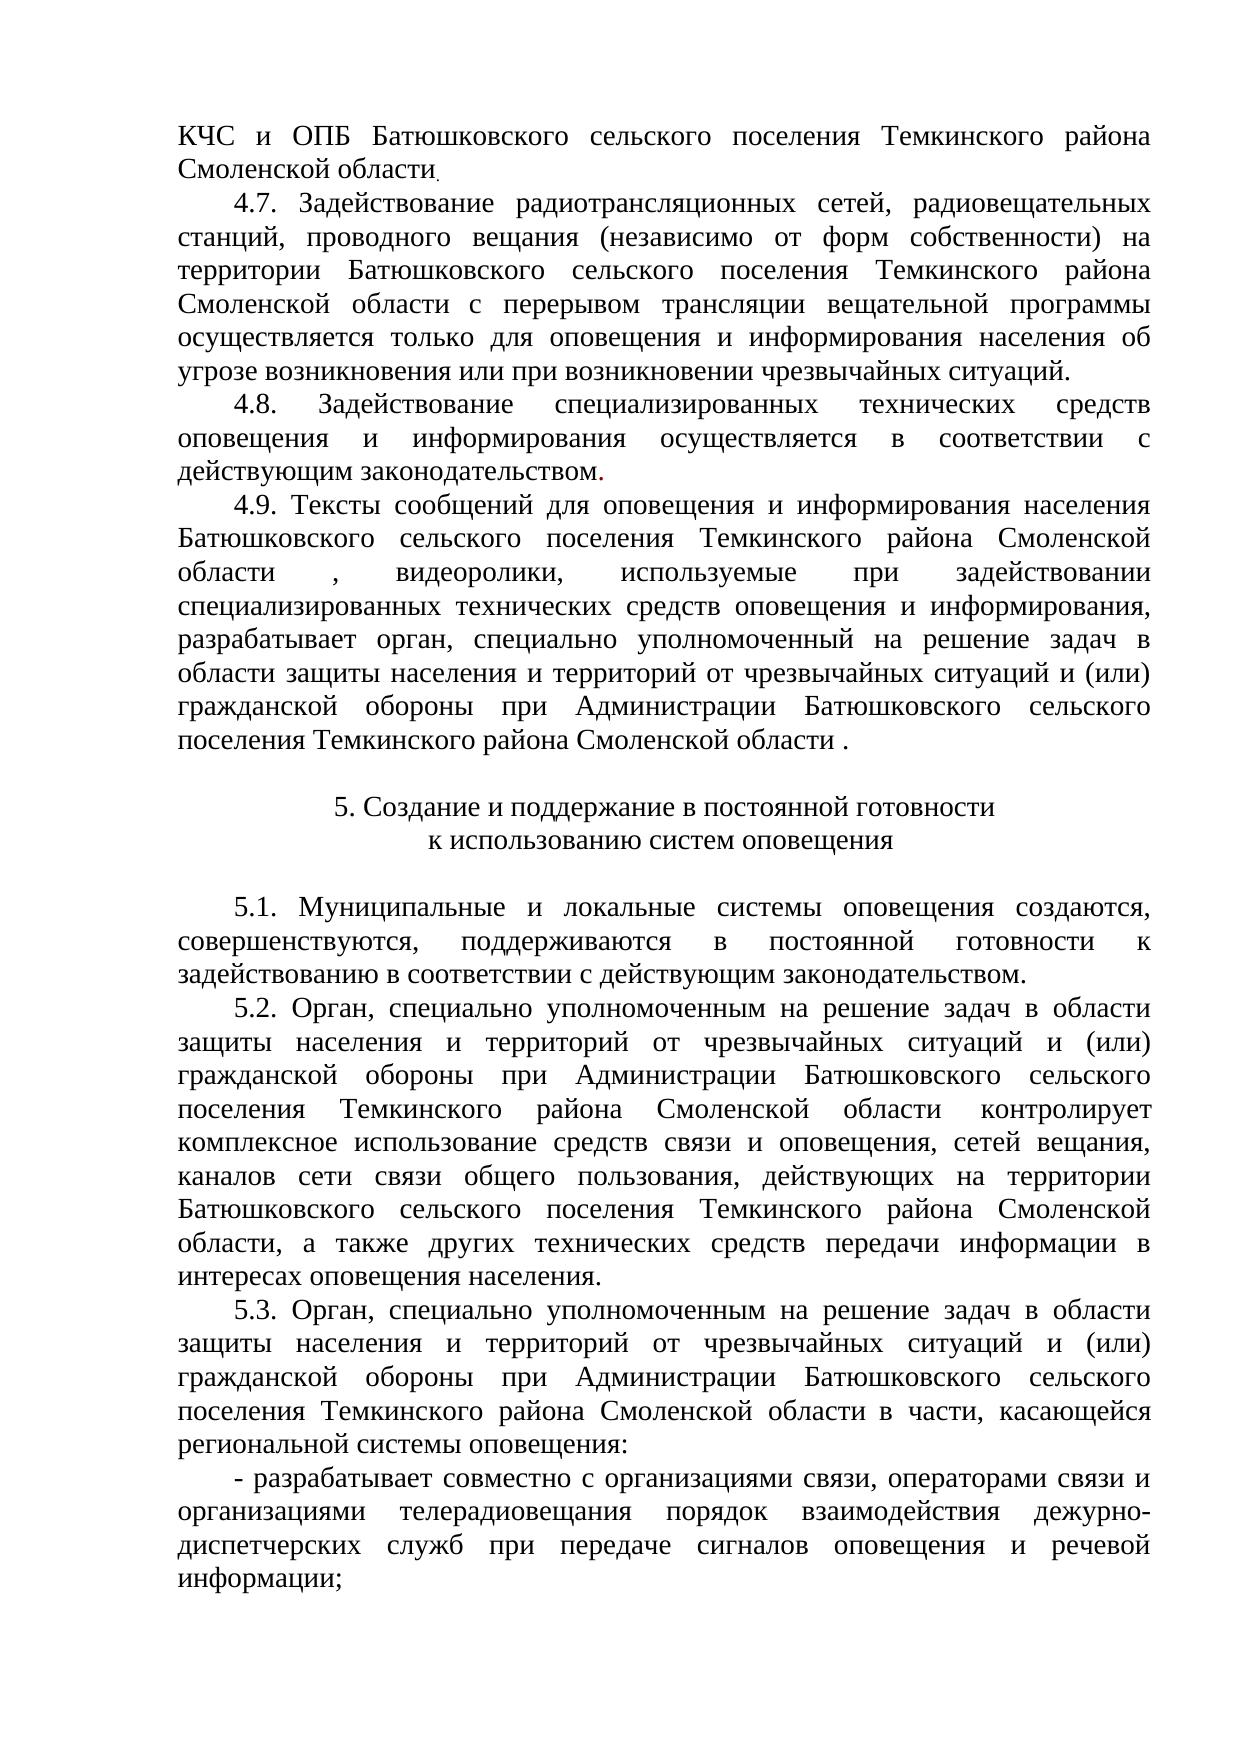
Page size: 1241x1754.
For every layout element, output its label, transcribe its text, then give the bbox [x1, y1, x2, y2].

text 4.8. Задействование специализированных технических средств оповещения и информирования осуществляется в соответствии с действующим законодательством. [177, 386, 1152, 487]
text 5.3. Орган, специально уполномоченным на решение задач в области защиты населения и территорий от чрезвычайных ситуаций и (или) гражданской обороны при Администрации Батюшковского сельского поселения Темкинского района Смоленской области в части, касающейся региональной системы оповещения: [177, 1292, 1152, 1460]
text 4.7. Задействование радиотрансляционных сетей, радиовещательных станций, проводного вещания (независимо от форм собственности) на территории Батюшковского сельского поселения Темкинского района Смоленской области с перерывом трансляции вещательной программы осуществляется только для оповещения и информирования населения об угрозе возникновения или при возникновении чрезвычайных ситуаций. [177, 185, 1152, 386]
text 5.1. Муниципальные и локальные системы оповещения создаются, совершенствуются, поддерживаются в постоянной готовности к задействованию в соответствии с действующим законодательством. [177, 889, 1152, 990]
text 5.2. Орган, специально уполномоченным на решение задач в области защиты населения и территорий от чрезвычайных ситуаций и (или) гражданской обороны при Администрации Батюшковского сельского поселения Темкинского района Смоленской области контролирует комплексное использование средств связи и оповещения, сетей вещания, каналов сети связи общего пользования, действующих на территории Батюшковского сельского поселения Темкинского района Смоленской области, а также других технических средств передачи информации в интересах оповещения населения. [177, 990, 1152, 1292]
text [177, 118, 1152, 185]
text - разрабатывает совместно с организациями связи, операторами связи и организациями телерадиовещания порядок взаимодействия дежурно-диспетчерских служб при передаче сигналов оповещения и речевой информации; [177, 1460, 1152, 1594]
text к использованию систем оповещения [177, 822, 1152, 856]
text 4.9. Тексты сообщений для оповещения и информирования населения Батюшковского сельского поселения Темкинского района Смоленской области , видеоролики, используемые при задействовании специализированных технических средств оповещения и информирования, разрабатывает орган, специально уполномоченный на решение задач в области защиты населения и территорий от чрезвычайных ситуаций и (или) гражданской обороны при Администрации Батюшковского сельского поселения Темкинского района Смоленской области . [177, 487, 1152, 755]
text 5. Создание и поддержание в постоянной готовности [177, 789, 1152, 822]
